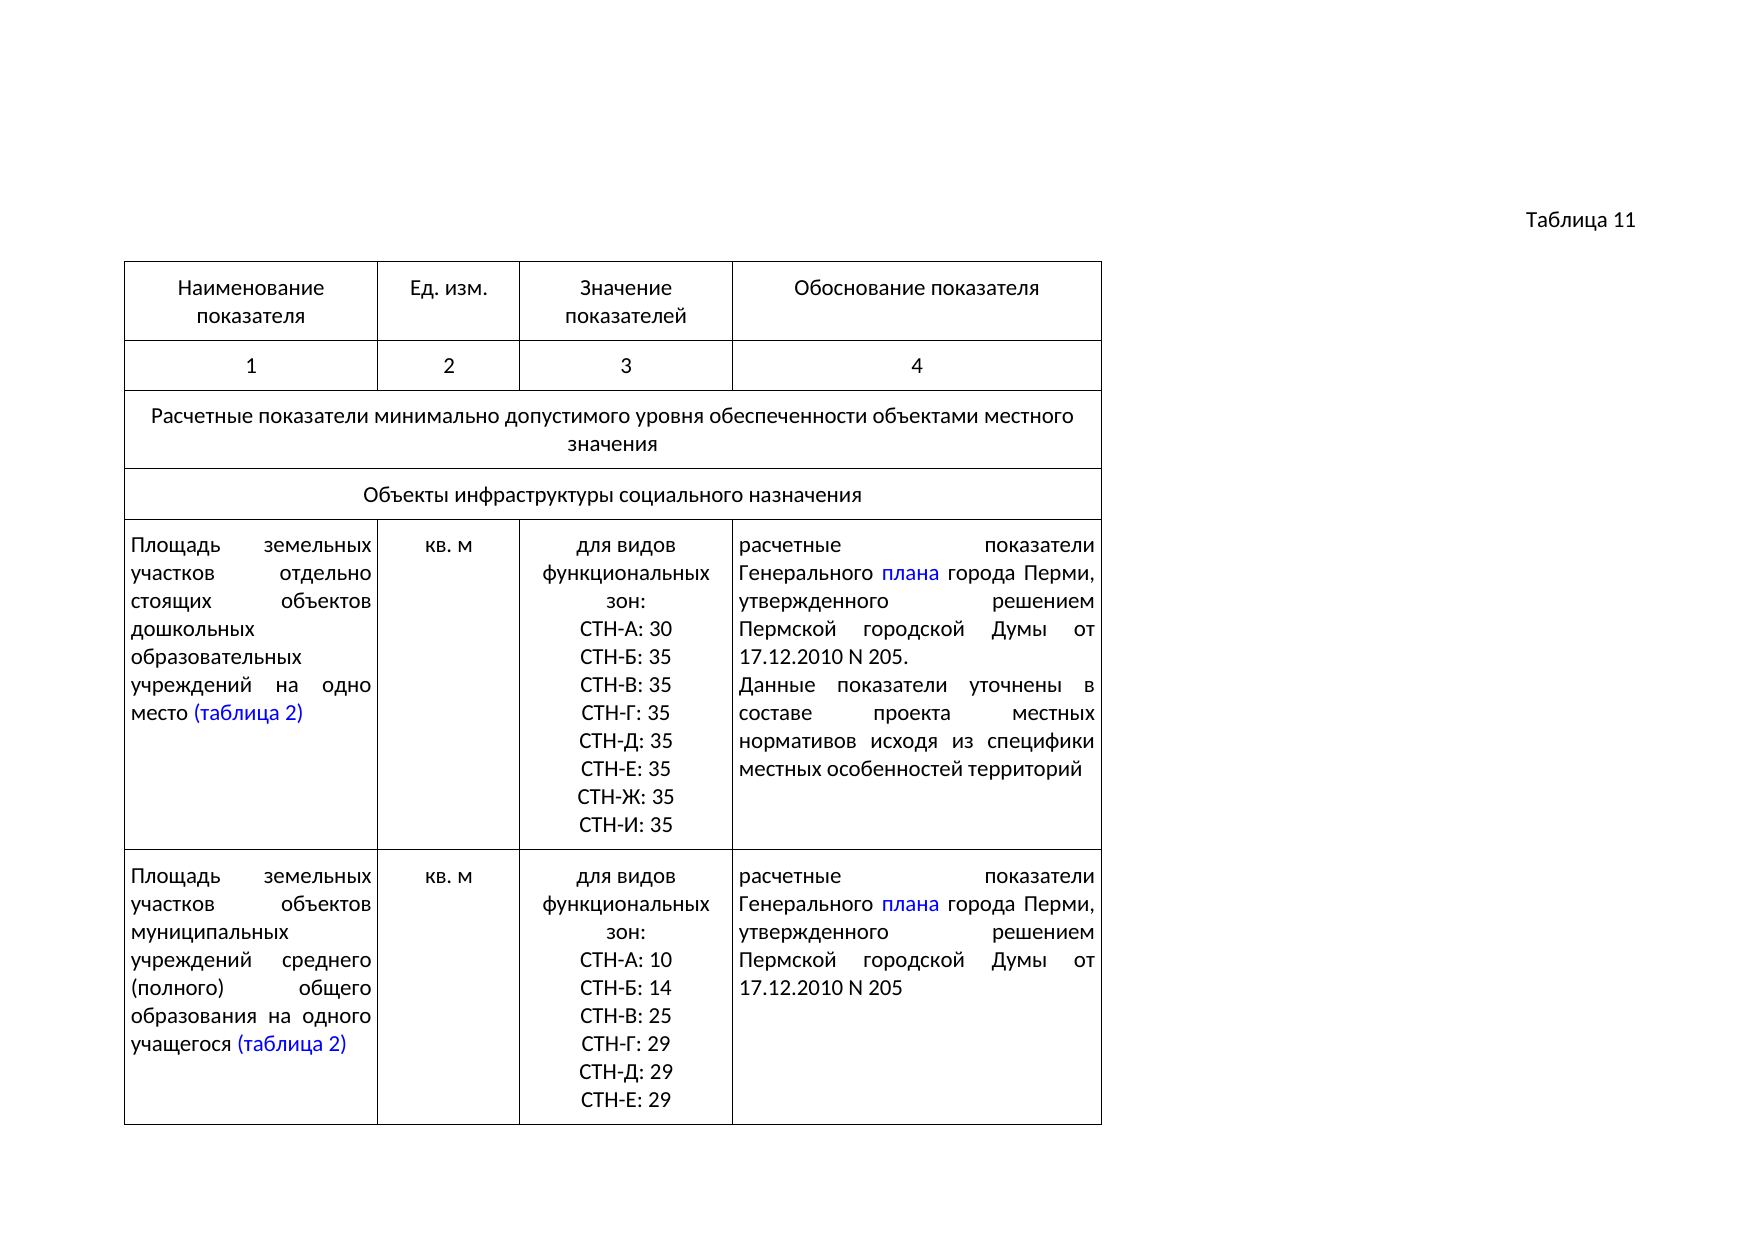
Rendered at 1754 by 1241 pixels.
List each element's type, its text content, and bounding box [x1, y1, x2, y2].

text Таблица 11 [118, 205, 1636, 233]
table_cell 3 [520, 341, 732, 390]
table_cell 1 [125, 341, 377, 390]
table_cell Объекты инфраструктуры социального назначения [125, 469, 1101, 518]
table_cell 4 [733, 341, 1101, 390]
table_cell кв. м [378, 520, 519, 849]
table_header Значение показателей [520, 262, 732, 339]
table_header Наименование показателя [125, 262, 377, 339]
table_cell Площадь земельных участков отдельно стоящих объектов дошкольных образовательных учреждений на одно место (таблица 2) [125, 520, 377, 849]
table_cell кв. м [378, 850, 519, 1123]
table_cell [733, 850, 1101, 1123]
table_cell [520, 850, 732, 1123]
table_cell Расчетные показатели минимально допустимого уровня обеспеченности объектами местного значения [125, 391, 1101, 468]
table_cell расчетные показатели Генерального плана города Перми, утвержденного решением Пермской городской Думы от 17.12.2010 N 205. Данные показатели уточнены в составе проекта местных нормативов исходя из специфики местных особенностей территорий [733, 520, 1101, 849]
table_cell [125, 850, 377, 1123]
table_cell для видов функциональных зон: СТН-А: 30 СТН-Б: 35 СТН-В: 35 СТН-Г: 35 СТН-Д: 35 СТН-Е: 35 СТН-Ж: 35 СТН-И: 35 [520, 520, 732, 849]
table_header Ед. изм. [378, 262, 519, 339]
table_header Обоснование показателя [733, 262, 1101, 339]
table_cell 2 [378, 341, 519, 390]
